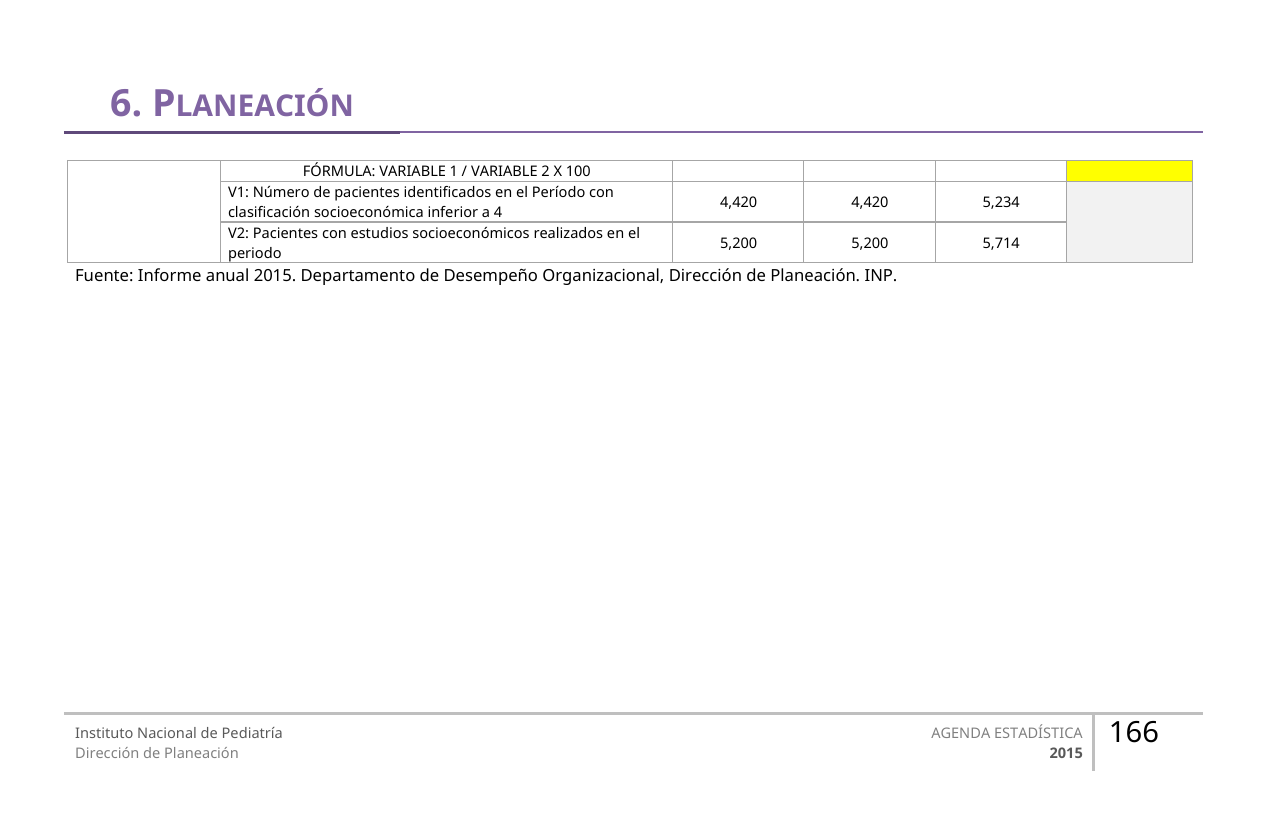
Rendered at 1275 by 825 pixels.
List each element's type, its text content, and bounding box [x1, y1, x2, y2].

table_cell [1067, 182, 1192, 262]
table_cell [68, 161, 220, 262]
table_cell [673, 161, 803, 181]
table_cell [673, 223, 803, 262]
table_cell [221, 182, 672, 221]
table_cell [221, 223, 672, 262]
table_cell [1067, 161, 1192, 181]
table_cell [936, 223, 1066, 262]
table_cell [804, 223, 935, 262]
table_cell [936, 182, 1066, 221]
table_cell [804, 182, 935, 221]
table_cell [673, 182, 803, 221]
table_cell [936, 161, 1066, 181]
text Fuente: Informe anual 2015. Departamento de Desempeño Organizacional, Dirección de Planeación. INP. [75, 263, 1200, 286]
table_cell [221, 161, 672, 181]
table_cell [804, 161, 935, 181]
